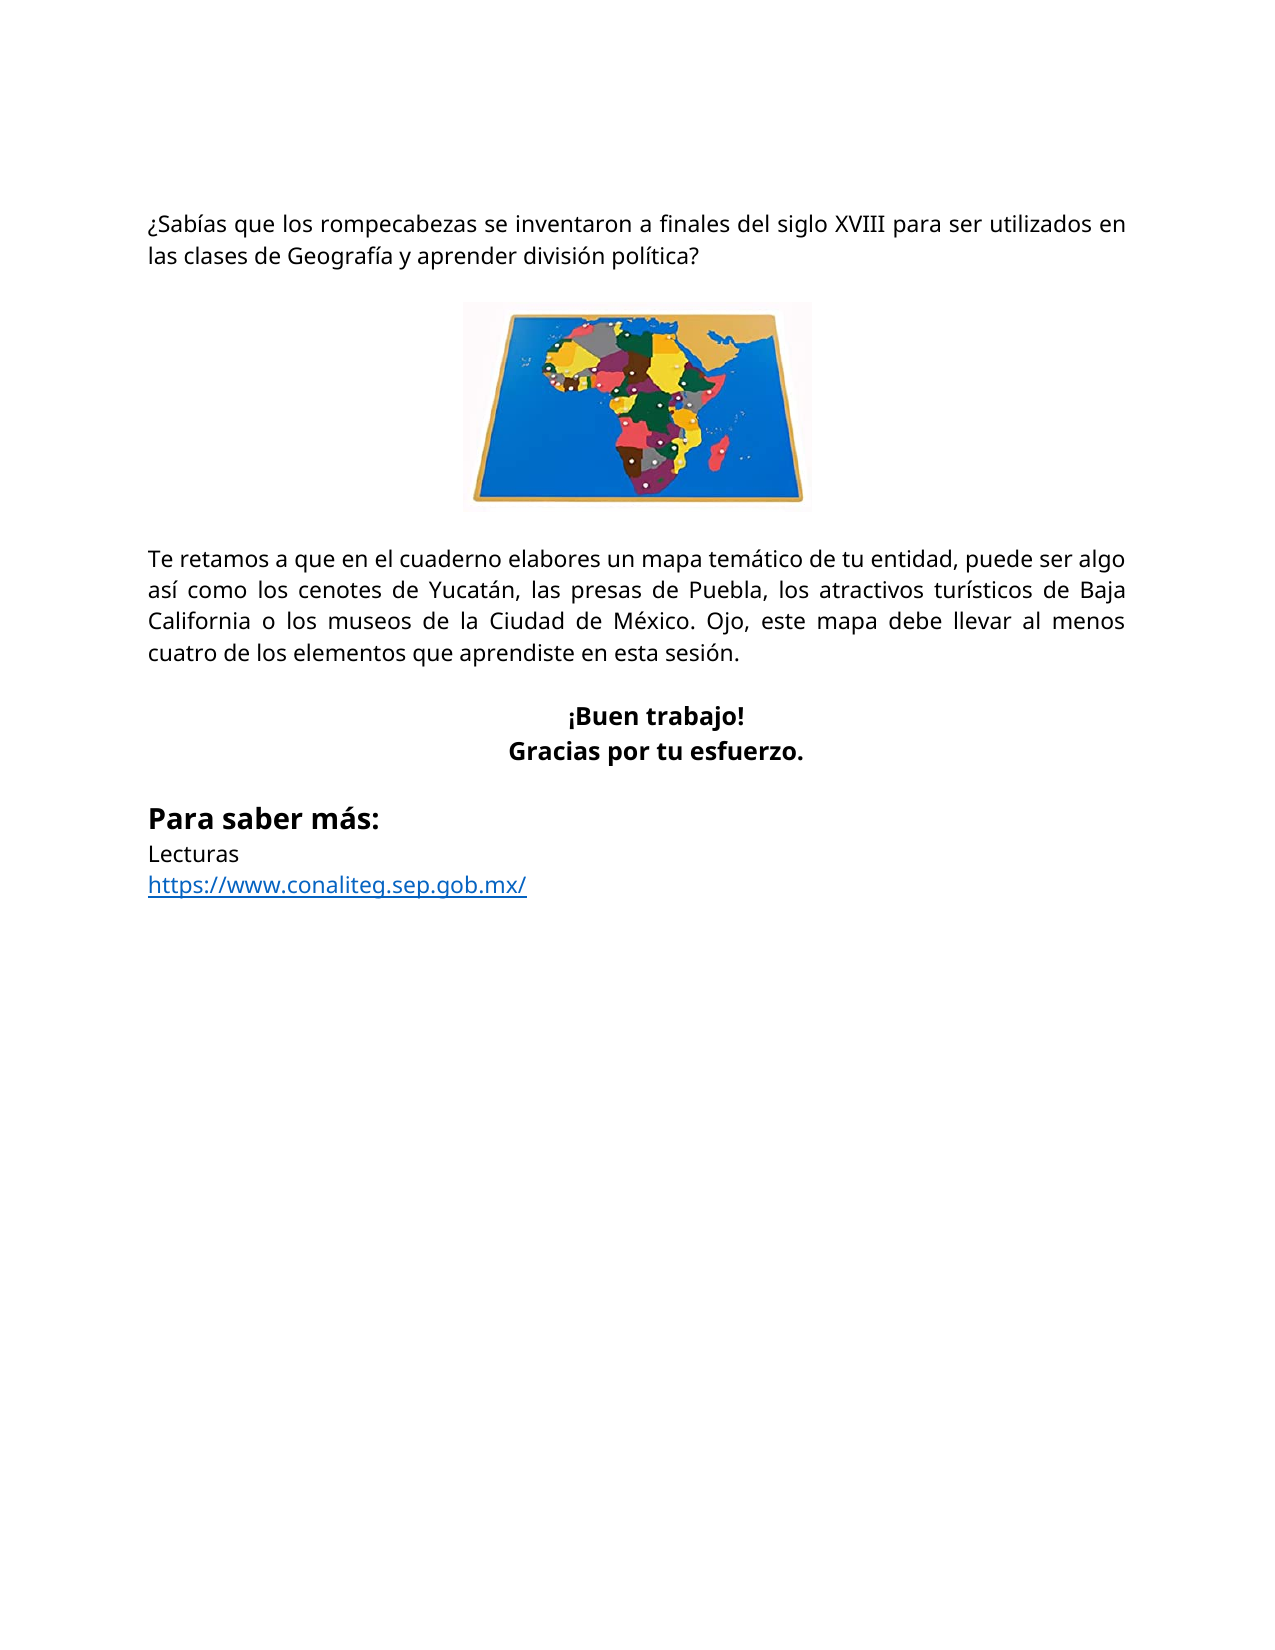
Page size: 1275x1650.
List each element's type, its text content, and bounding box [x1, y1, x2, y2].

text ¡Buen trabajo! [185, 699, 1127, 733]
text Lecturas [148, 838, 1127, 869]
picture [463, 302, 812, 512]
text https://www.conaliteg.sep.gob.mx/ [148, 869, 1127, 901]
text Gracias por tu esfuerzo. [185, 733, 1127, 767]
text Te retamos a que en el cuaderno elabores un mapa temático de tu entidad, puede ser algo así como los cenotes de Yucatán, las presas de Puebla, los atractivos turísticos de Baja California o los museos de la Ciudad de México. Ojo, este mapa debe llevar al menos cuatro de los elementos que aprendiste en esta sesión. [148, 543, 1127, 668]
text Para saber más: [148, 798, 1127, 838]
text ¿Sabías que los rompecabezas se inventaron a finales del siglo XVIII para ser utilizados en las clases de Geografía y aprender división política? [148, 208, 1127, 271]
